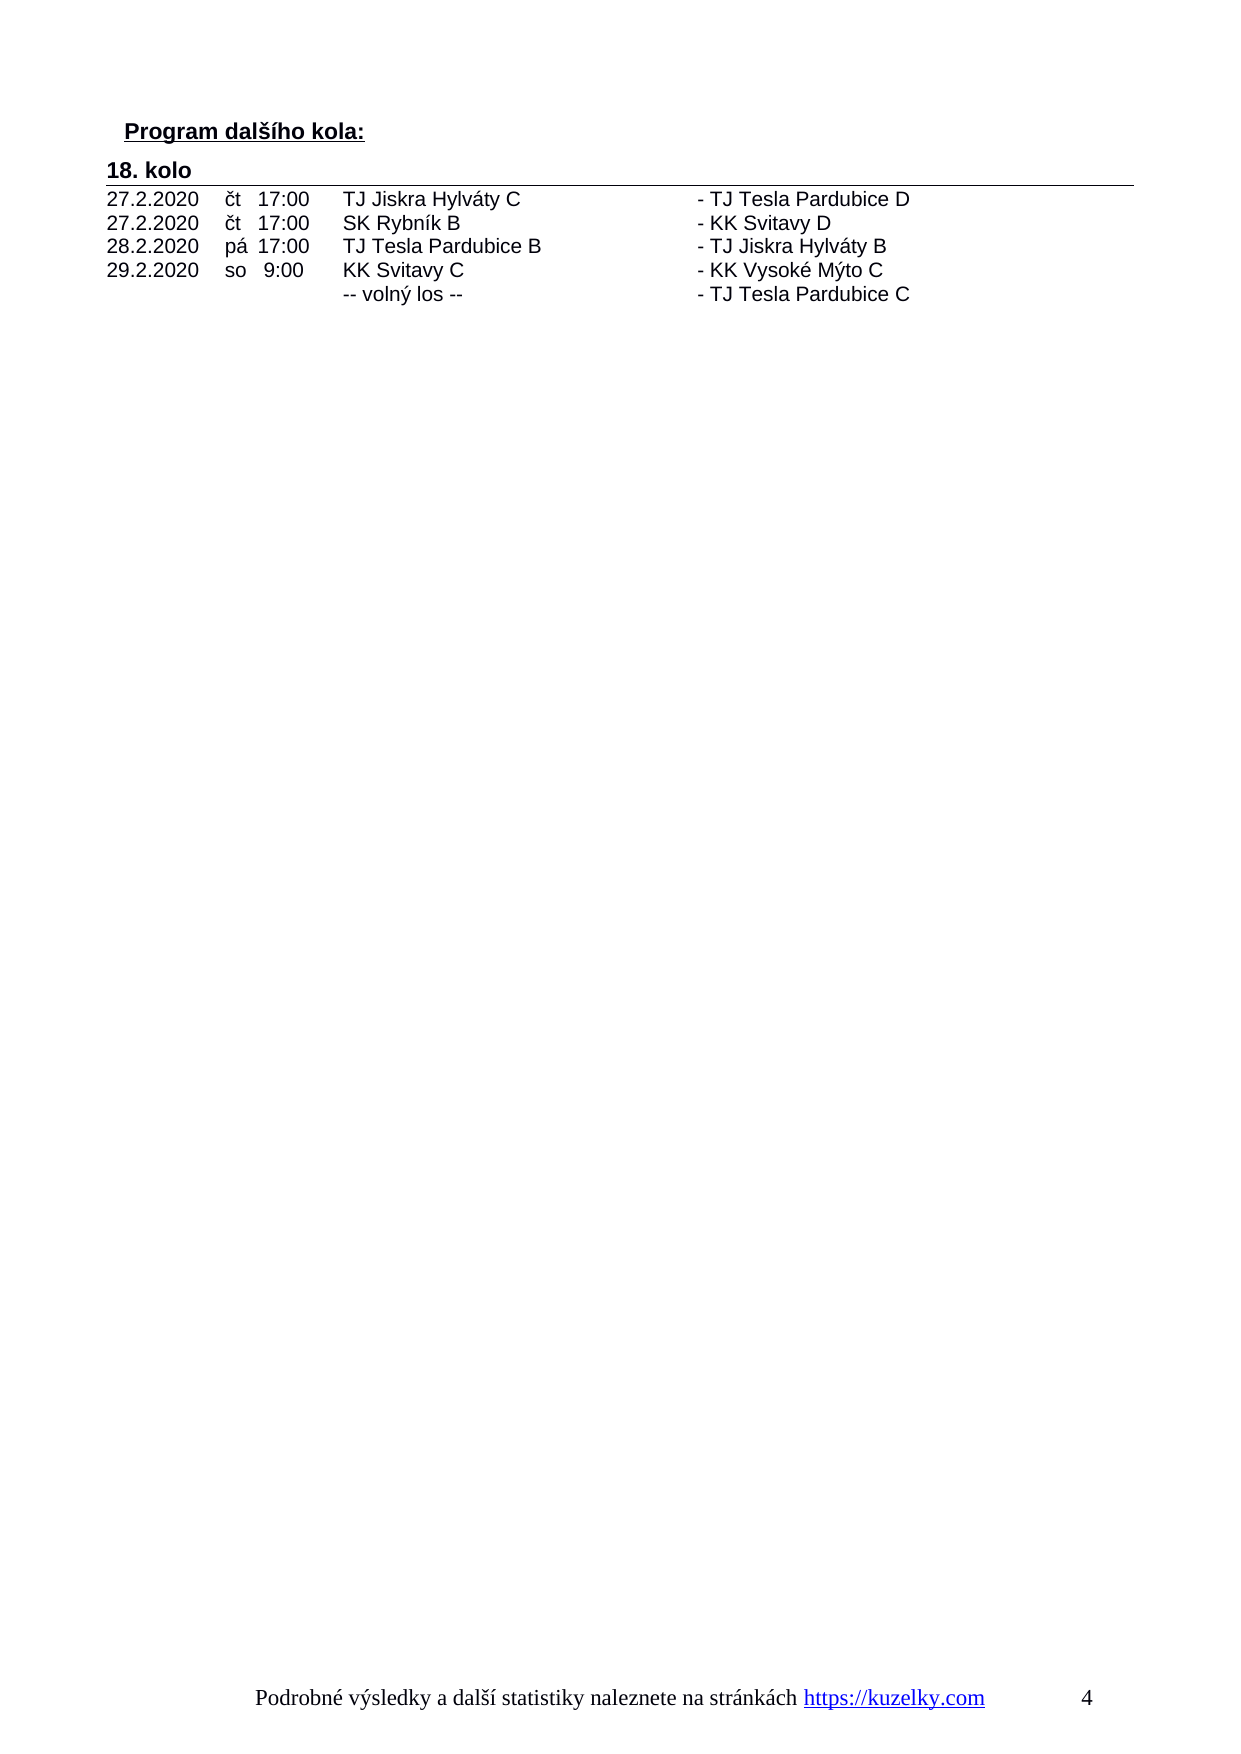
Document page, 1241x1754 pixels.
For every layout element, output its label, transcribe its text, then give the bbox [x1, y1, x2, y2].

text 27.2.2020 čt 17:00 TJ Jiskra Hylváty C - TJ Tesla Pardubice D [106, 186, 1134, 210]
text -- volný los -- - TJ Tesla Pardubice C [106, 282, 1134, 306]
text 18. kolo [106, 157, 1134, 185]
subtitle Program dalšího kola: [124, 118, 1140, 144]
text 29.2.2020 so 9:00 KK Svitavy C - KK Vysoké Mýto C [106, 258, 1134, 282]
text 28.2.2020 pá 17:00 TJ Tesla Pardubice B - TJ Jiskra Hylváty B [106, 234, 1134, 258]
text 27.2.2020 čt 17:00 SK Rybník B - KK Svitavy D [106, 210, 1134, 234]
